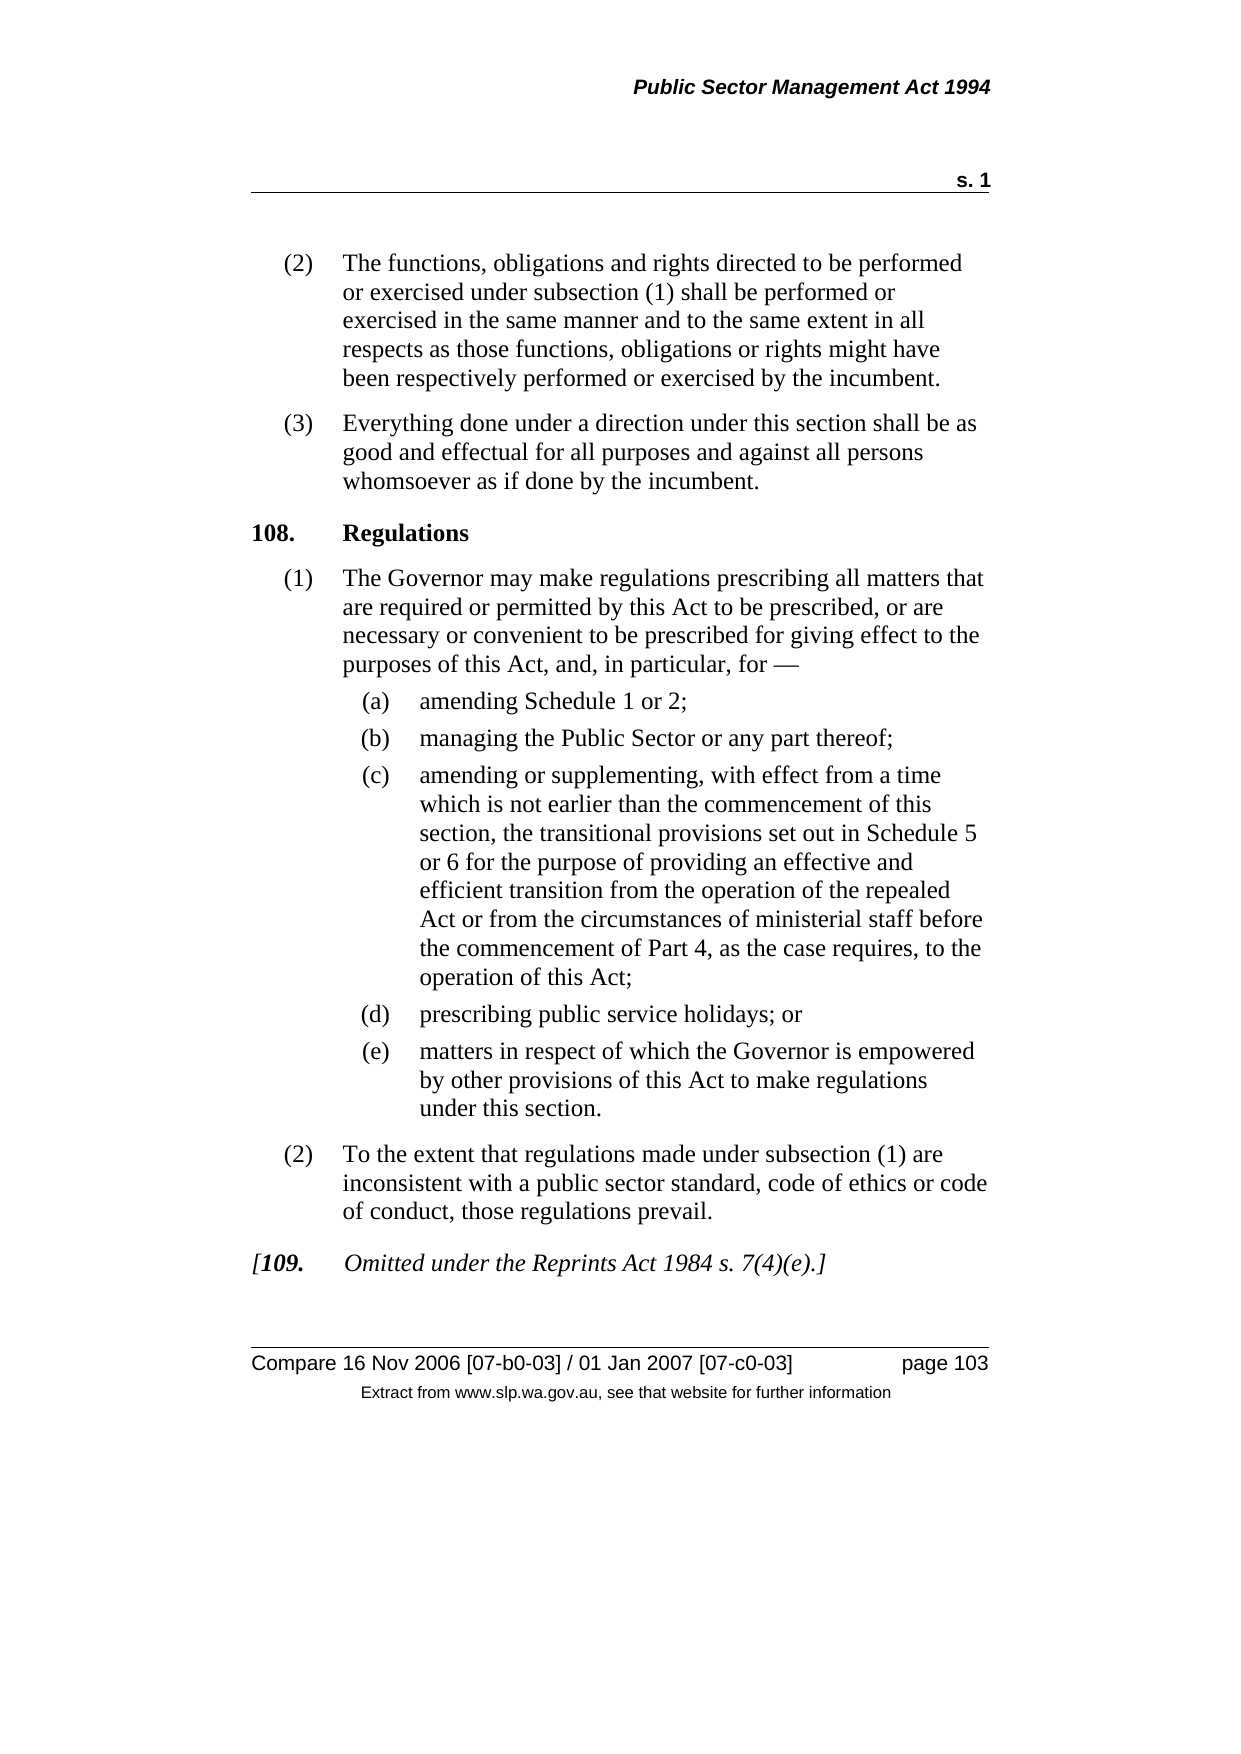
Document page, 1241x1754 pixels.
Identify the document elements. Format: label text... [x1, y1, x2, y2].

text [109. Omitted under the Reprints Act 1984 s. 7(4)(e).] [251, 1248, 989, 1277]
subtitle 108. Regulations [251, 518, 989, 546]
text (c) amending or supplementing, with effect from a time which is not earlier than the commencement of this section, the transitional provisions set out in Schedule 5 or 6 for the purpose of providing an effective and efficient transition from the operation of the repealed Act or from the circumstances of ministerial staff before the commencement of Part 4, as the case requires, to the operation of this Act; [251, 761, 989, 991]
text (d) prescribing public service holidays; or [251, 999, 989, 1028]
text (1) The Governor may make regulations prescribing all matters that are required or permitted by this Act to be prescribed, or are necessary or convenient to be prescribed for giving effect to the purposes of this Act, and, in particular, for — [251, 563, 989, 678]
text (a) amending Schedule 1 or 2; [251, 686, 989, 715]
text (3) Everything done under a direction under this section shall be as good and effectual for all purposes and against all persons whomsoever as if done by the incumbent. [251, 408, 989, 495]
text (b) managing the Public Sector or any part thereof; [251, 723, 989, 752]
text (2) The functions, obligations and rights directed to be performed or exercised under subsection (1) shall be performed or exercised in the same manner and to the same extent in all respects as those functions, obligations or rights might have been respectively performed or exercised by the incumbent. [251, 248, 989, 392]
text (2) To the extent that regulations made under subsection (1) are inconsistent with a public sector standard, code of ethics or code of conduct, those regulations prevail. [251, 1139, 989, 1225]
text (e) matters in respect of which the Governor is empowered by other provisions of this Act to make regulations under this section. [251, 1036, 989, 1122]
